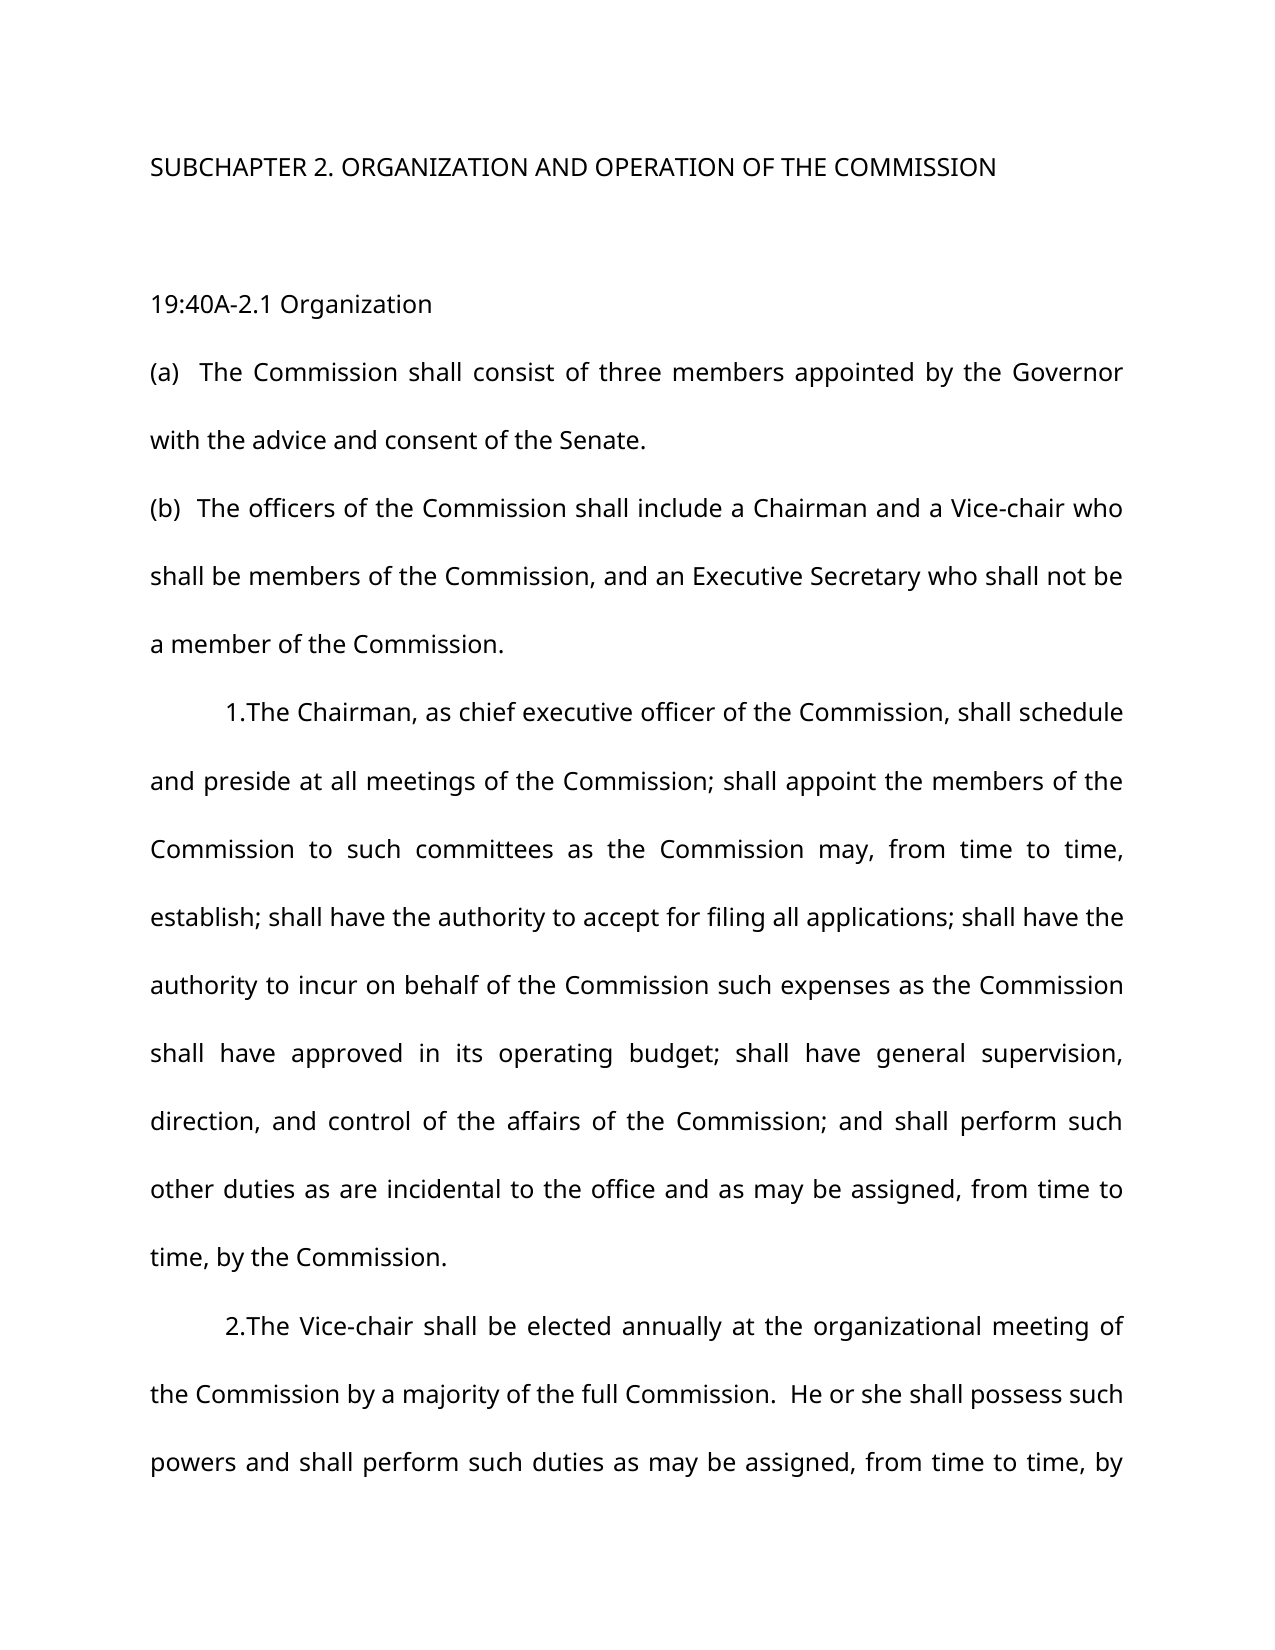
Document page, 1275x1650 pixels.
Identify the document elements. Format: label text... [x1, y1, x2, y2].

text SUBCHAPTER 2. ORGANIZATION OPERATION OF THE COMMISSION [150, 150, 1125, 184]
text (b) The officers of the Commission shall include a Chairman and a Vice-chair who shall be members of the Commission, and an Executive Secretary who shall not be a member of the Commission. [150, 491, 1125, 661]
text 1. The Chairman, as chief executive officer of the Commission, shall schedule and preside at all meetings of the Commission; shall appoint the members of the Commission to such committees as the Commission may, from time to time, establish; shall have the authority to accept for filing all applications; shall have the authority to incur on behalf of the Commission such expenses as the Commission shall have approved in its operating budget; shall have general supervision, direction, and control of the affairs of the Commission; and shall perform such other duties as are incidental to the office and as may be assigned, from time to time, by the Commission. [150, 695, 1125, 1274]
text (a) The Commission shall consist of three members appointed by the Governor with the advice and consent of the Senate. [150, 354, 1125, 457]
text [150, 1308, 1125, 1478]
text 19:40A-2.1 Organization [150, 286, 1125, 320]
